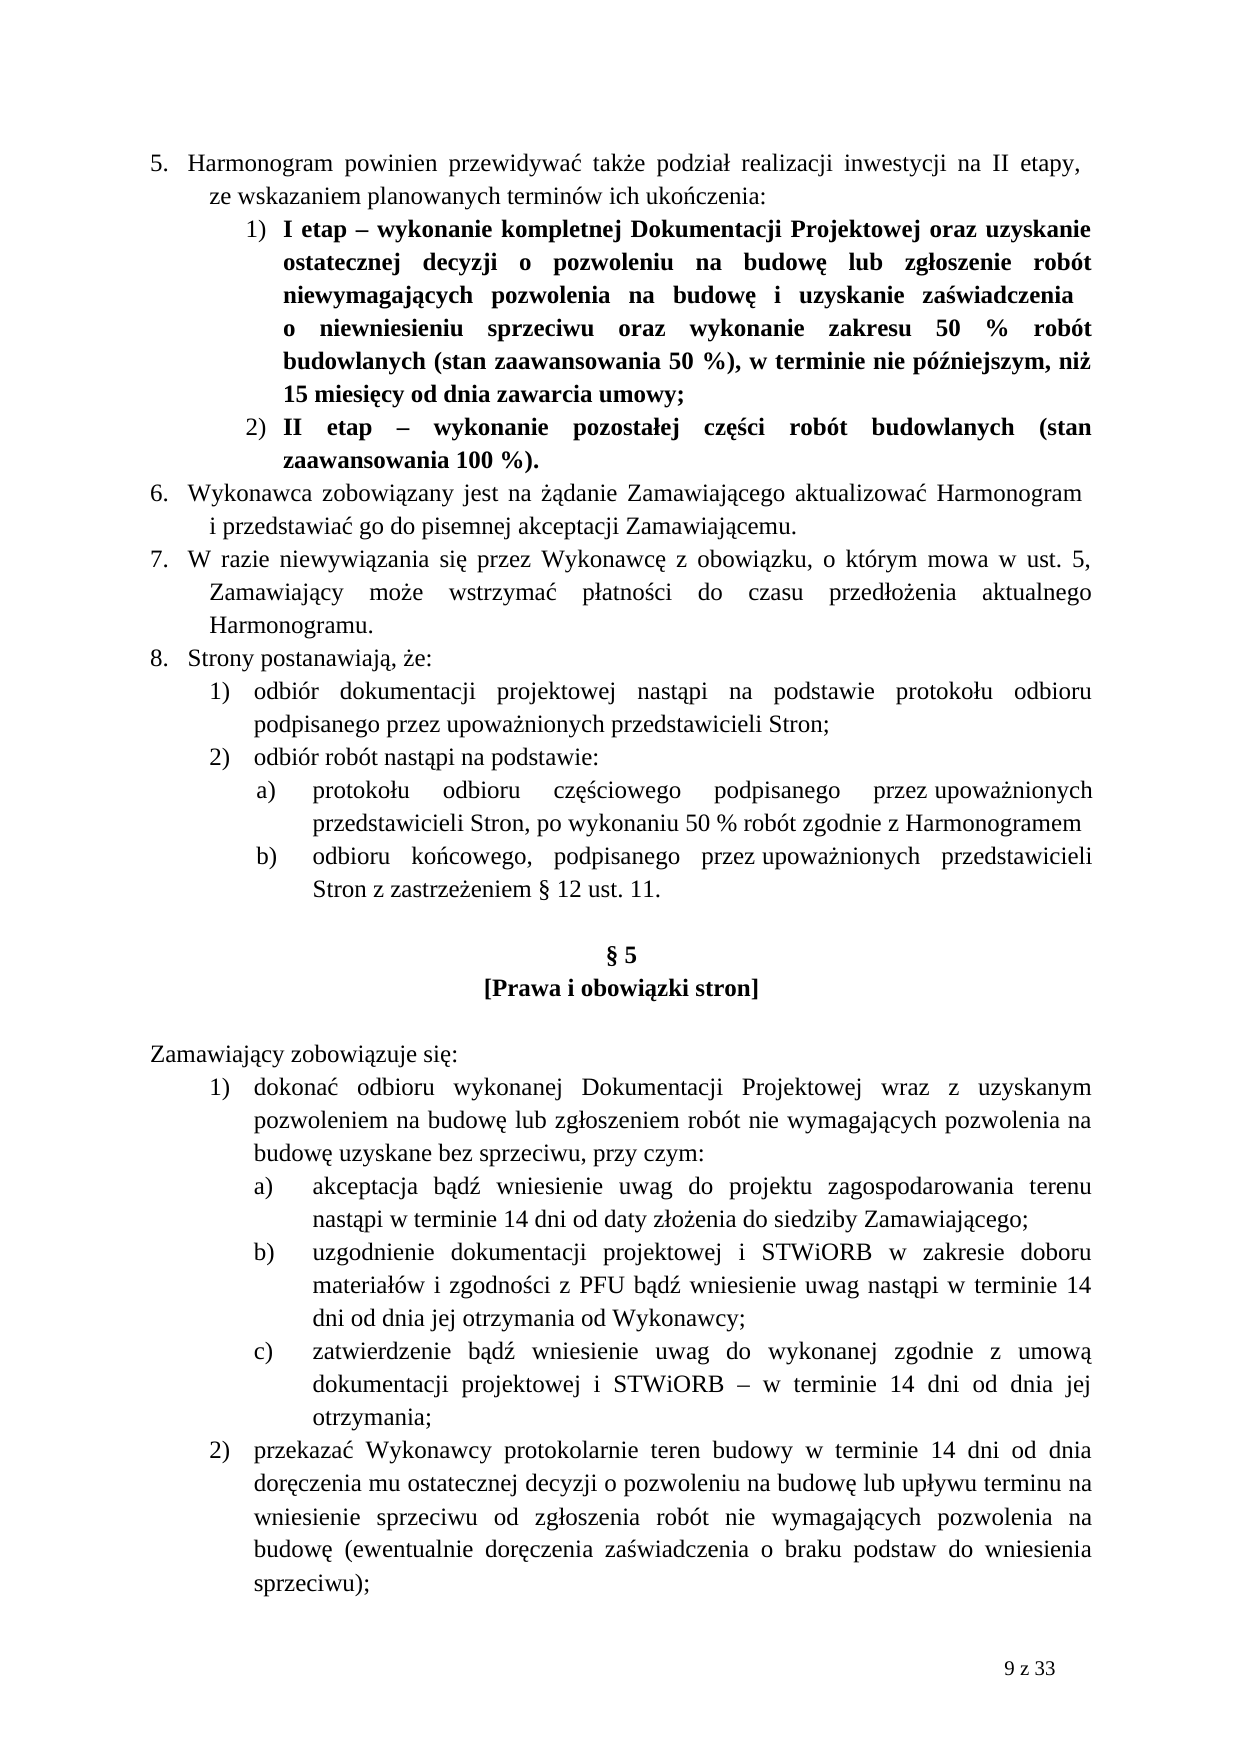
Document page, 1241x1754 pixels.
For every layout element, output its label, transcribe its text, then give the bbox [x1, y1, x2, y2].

list I etap – wykonanie kompletnej Dokumentacji Projektowej oraz uzyskanie ostatecznej decyzji o pozwoleniu na budowę lub zgłoszenie robót niewymagających pozwolenia na budowę i uzyskanie zaświadczenia o niewniesieniu sprzeciwu oraz wykonanie zakresu 50 % robót budowlanych (stan zaawansowania 50 %), w terminie nie późniejszym, niż 15 miesięcy od dnia zawarcia umowy; [245, 214, 1092, 408]
list Harmonogram powinien przewidywać także podział realizacji inwestycji na II etapy, ze wskazaniem planowanych terminów ich ukończenia: [150, 148, 1092, 209]
list uzgodnienie dokumentacji projektowej i STWiORB w zakresie doboru materiałów i zgodności z PFU bądź wniesienie uwag nastąpi w terminie 14 dni od dnia jej otrzymania od Wykonawcy; [253, 1237, 1092, 1332]
text [Prawa i obowiązki stron] [150, 973, 1092, 1002]
list Wykonawca zobowiązany jest na żądanie Zamawiającego aktualizować Harmonogram i przedstawiać go do pisemnej akceptacji Zamawiającemu. [150, 478, 1092, 540]
list II etap – wykonanie pozostałej części robót budowlanych (stan zaawansowania 100 %). [245, 412, 1092, 474]
list odbioru końcowego, podpisanego przez upoważnionych przedstawicieli Stron z zastrzeżeniem § 12 ust. 11. [256, 841, 1092, 903]
text Zamawiający zobowiązuje się: [150, 1039, 1092, 1068]
list przekazać Wykonawcy protokolarnie teren budowy w terminie 14 dni od dnia doręczenia mu ostatecznej decyzji o pozwoleniu na budowę lub upływu terminu na wniesienie sprzeciwu od zgłoszenia robót nie wymagających pozwolenia na budowę (ewentualnie doręczenia zaświadczenia o braku podstaw do wniesienia sprzeciwu); [209, 1436, 1092, 1596]
text § 5 [150, 940, 1092, 969]
list akceptacja bądź wniesienie uwag do projektu zagospodarowania terenu nastąpi w terminie 14 dni od daty złożenia do siedziby Zamawiającego; [253, 1171, 1092, 1233]
list odbiór dokumentacji projektowej nastąpi na podstawie protokołu odbioru podpisanego przez upoważnionych przedstawicieli Stron; [209, 676, 1092, 738]
list Strony postanawiają, że: [150, 643, 1092, 672]
list protokołu odbioru częściowego podpisanego przez upoważnionych przedstawicieli Stron, po wykonaniu 50 % robót zgodnie z Harmonogramem [256, 775, 1092, 837]
list W razie niewywiązania się przez Wykonawcę z obowiązku, o którym mowa w ust. 5, Zamawiający może wstrzymać płatności do czasu przedłożenia aktualnego Harmonogramu. [150, 544, 1092, 639]
list odbiór robót nastąpi na podstawie: [209, 742, 1092, 771]
list dokonać odbioru wykonanej Dokumentacji Projektowej wraz z uzyskanym pozwoleniem na budowę lub zgłoszeniem robót nie wymagających pozwolenia na budowę uzyskane bez sprzeciwu, przy czym: [209, 1072, 1092, 1167]
list zatwierdzenie bądź wniesienie uwag do wykonanej zgodnie z umową dokumentacji projektowej i STWiORB – w terminie 14 dni od dnia jej otrzymania; [253, 1336, 1092, 1431]
